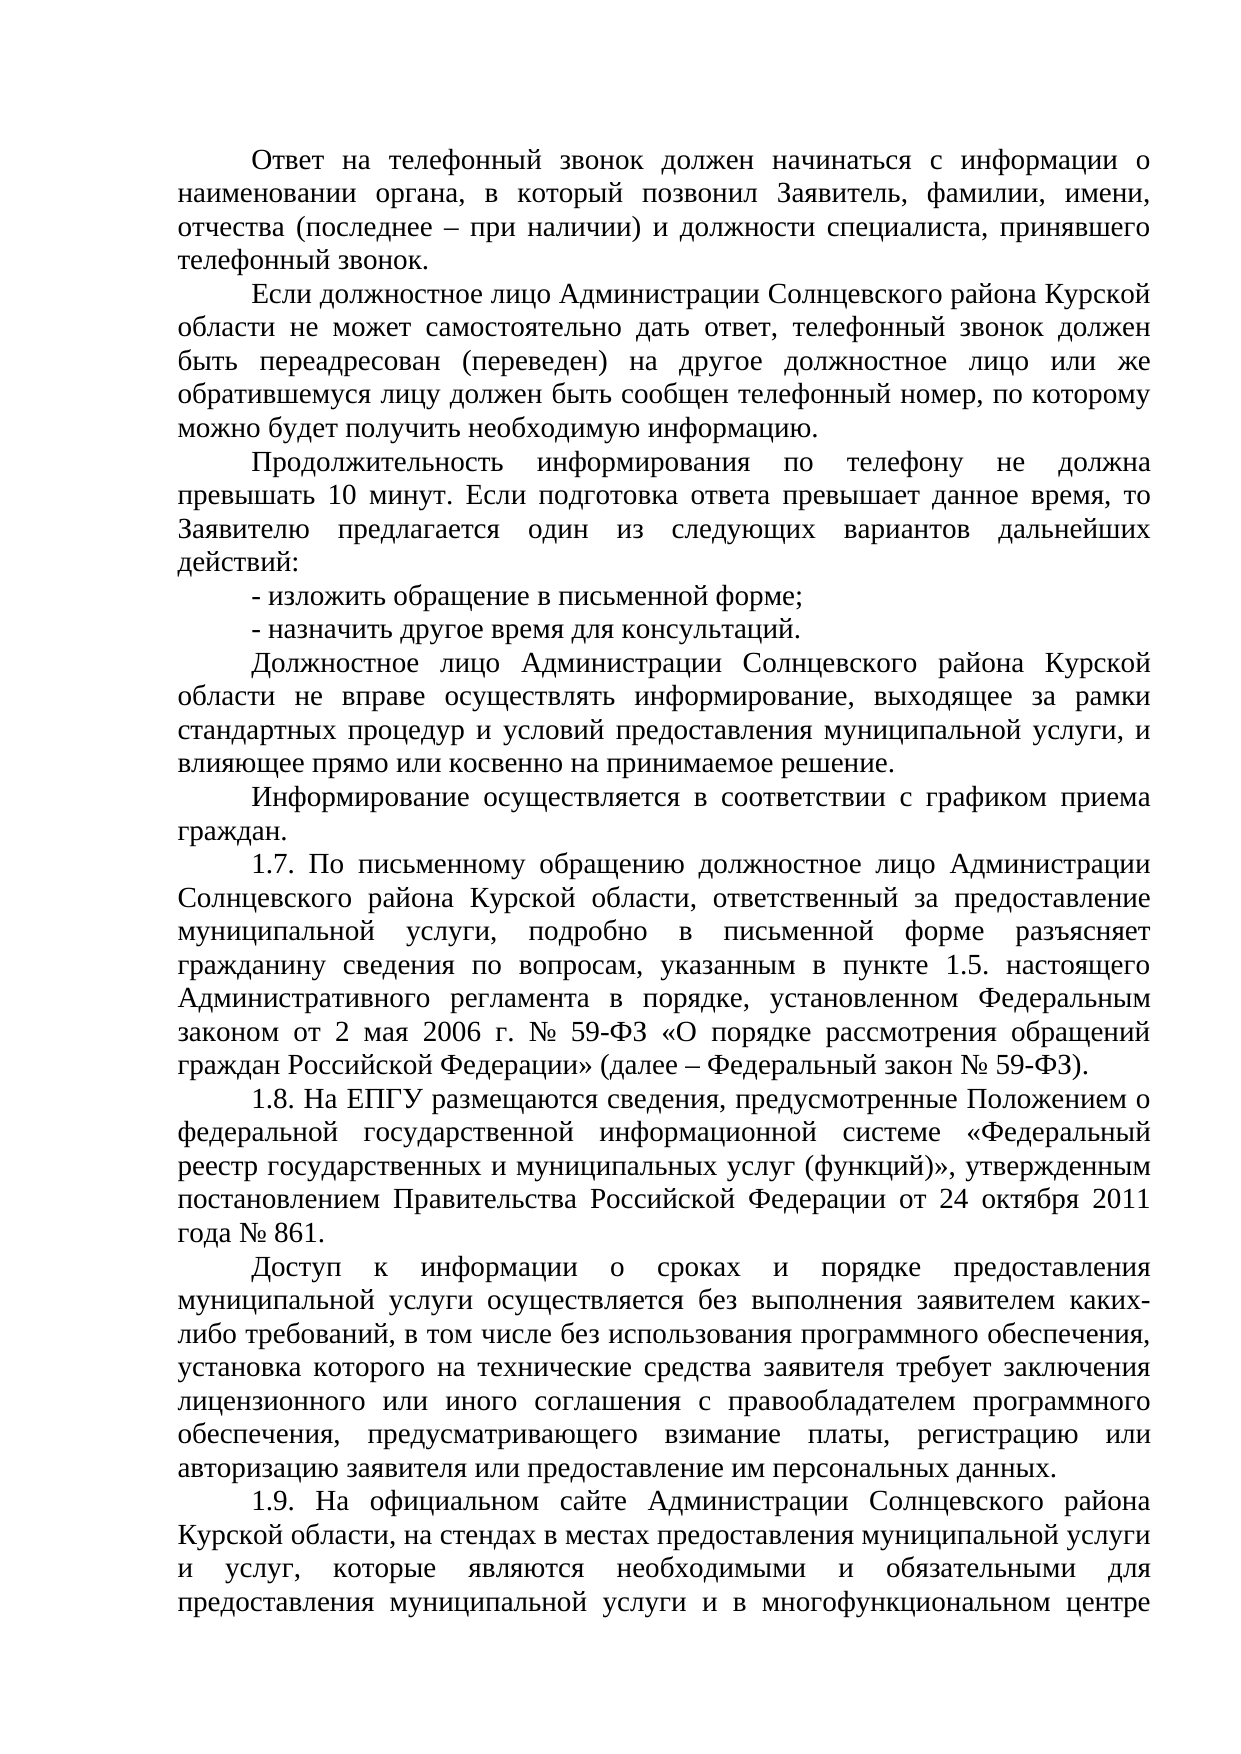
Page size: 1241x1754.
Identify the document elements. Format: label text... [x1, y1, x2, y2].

text - изложить обращение в письменной форме; [177, 578, 1152, 611]
text Информирование осуществляется в соответствии с графиком приема граждан. [177, 779, 1152, 846]
text Должностное лицо Администрации Солнцевского района Курской области не вправе осуществлять информирование, выходящее за рамки стандартных процедур и условий предоставления муниципальной услуги, и влияющее прямо или косвенно на принимаемое решение. [177, 645, 1152, 779]
text 1.8. На ЕПГУ размещаются сведения, предусмотренные Положением о федеральной государственной информационной системе «Федеральный реестр государственных и муниципальных услуг (функций)», утвержденным постановлением Правительства Российской Федерации от 24 октября 2011 года № 861. [177, 1081, 1152, 1249]
text Если должностное лицо Администрации Солнцевского района Курской области не может самостоятельно дать ответ, телефонный звонок должен быть переадресован (переведен) на другое должностное лицо или же обратившемуся лицу должен быть сообщен телефонный номер, по которому можно будет получить необходимую информацию. [177, 276, 1152, 444]
text Доступ к информации о сроках и порядке предоставления муниципальной услуги осуществляется без выполнения заявителем каких-либо требований, в том числе без использования программного обеспечения, установка которого на технические средства заявителя требует заключения лицензионного или иного соглашения с правообладателем программного обеспечения, предусматривающего взимание платы, регистрацию или авторизацию заявителя или предоставление им персональных данных. [177, 1249, 1152, 1483]
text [177, 1483, 1152, 1618]
text Продолжительность информирования по телефону не должна превышать 10 минут. Если подготовка ответа превышает данное время, то Заявителю предлагается один из следующих вариантов дальнейших действий: [177, 444, 1152, 578]
text Ответ на телефонный звонок должен начинаться с информации о наименовании органа, в который позвонил Заявитель, фамилии, имени, отчества (последнее – при наличии) и должности специалиста, принявшего телефонный звонок. [177, 142, 1152, 276]
text - назначить другое время для консультаций. [177, 611, 1152, 645]
text 1.7. По письменному обращению должностное лицо Администрации Солнцевского района Курской области, ответственный за предоставление муниципальной услуги, подробно в письменной форме разъясняет гражданину сведения по вопросам, указанным в пункте 1.5. настоящего Административного регламента в порядке, установленном Федеральным законом от 2 мая 2006 г. № 59-ФЗ «О порядке рассмотрения обращений граждан Российской Федерации» (далее – Федеральный закон № 59-ФЗ). [177, 846, 1152, 1081]
